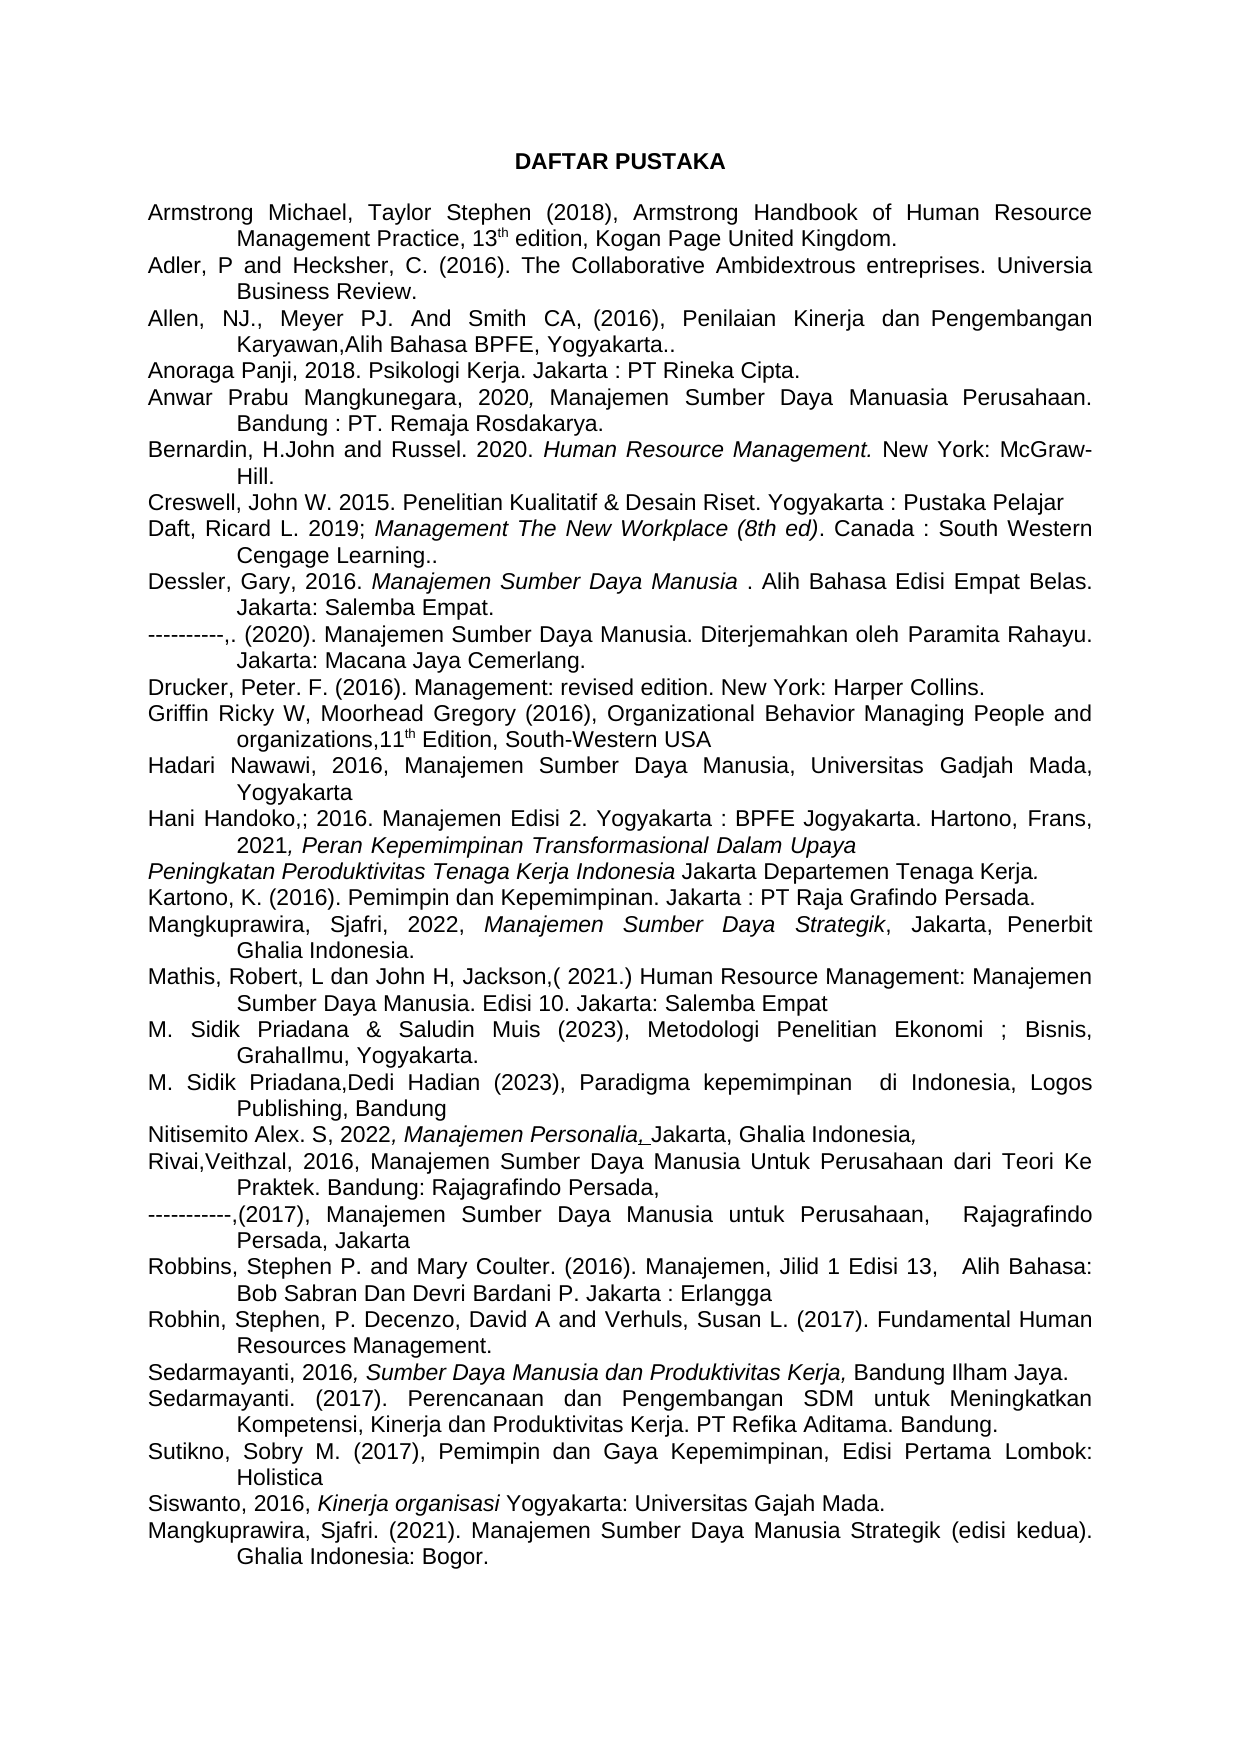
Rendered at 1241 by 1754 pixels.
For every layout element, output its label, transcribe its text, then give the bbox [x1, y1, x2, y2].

text Mathis, Robert, L dan John H, Jackson,( 2021.) Human Resource Management: Manajemen Sumber Daya Manusia. Edisi 10. Jakarta: Salemba Empat [148, 963, 1092, 1016]
text Adler, P and Hecksher, C. (2016). The Collaborative Ambidextrous entreprises. Universia Business Review. [148, 252, 1092, 304]
text Drucker, Peter. F. (2016). Management: revised edition. New York: Harper Collins. [148, 673, 1092, 700]
text Creswell, John W. 2015. Penelitian Kualitatif & Desain Riset. Yogyakarta : Pustaka Pelajar [148, 489, 1092, 515]
text Anoraga Panji, 2018. Psikologi Kerja. Jakarta : PT Rineka Cipta. [148, 357, 1092, 383]
text -----------,(2017), Manajemen Sumber Daya Manusia untuk Perusahaan, Rajagrafindo Persada, Jakarta [148, 1201, 1092, 1253]
text Kartono, K. (2016). Pemimpin dan Kepemimpinan. Jakarta : PT Raja Grafindo Persada. [148, 884, 1092, 911]
text Robhin, Stephen, P. Decenzo, David A and Verhuls, Susan L. (2017). Fundamental Human Resources Management. [148, 1306, 1092, 1359]
text ----------,. (2020). Manajemen Sumber Daya Manusia. Diterjemahkan oleh Paramita Rahayu. Jakarta: Macana Jaya Cemerlang. [148, 621, 1092, 673]
text Mangkuprawira, Sjafri, 2022, Manajemen Sumber Daya Strategik, Jakarta, Penerbit Ghalia Indonesia. [148, 911, 1092, 963]
text Armstrong Michael, Taylor Stephen (2018), Armstrong Handbook of Human Resource Management Practice, 13th edition, Kogan Page United Kingdom. [148, 199, 1092, 252]
text Sedarmayanti, 2016, Sumber Daya Manusia dan Produktivitas Kerja, Bandung Ilham Jaya. [148, 1359, 1092, 1385]
text Allen, NJ., Meyer PJ. And Smith CA, (2016), Penilaian Kinerja dan Pengembangan Karyawan,Alih Bahasa BPFE, Yogyakarta.. [148, 304, 1092, 357]
text Siswanto, 2016, Kinerja organisasi Yogyakarta: Universitas Gajah Mada. [148, 1490, 1092, 1517]
text Robbins, Stephen P. and Mary Coulter. (2016). Manajemen, Jilid 1 Edisi 13, Alih Bahasa: Bob Sabran Dan Devri Bardani P. Jakarta : Erlangga [148, 1253, 1092, 1306]
text Dessler, Gary, 2016. Manajemen Sumber Daya Manusia . Alih Bahasa Edisi Empat Belas. Jakarta: Salemba Empat. [148, 568, 1092, 621]
text Bernardin, H.John and Russel. 2020. Human Resource Management. New York: McGraw-Hill. [148, 436, 1092, 489]
text Hadari Nawawi, 2016, Manajemen Sumber Daya Manusia, Universitas Gadjah Mada, Yogyakarta [148, 752, 1092, 805]
text DAFTAR PUSTAKA [148, 148, 1092, 174]
text Mangkuprawira, Sjafri. (2021). Manajemen Sumber Daya Manusia Strategik (edisi kedua). Ghalia Indonesia: Bogor. [148, 1517, 1092, 1569]
text Sedarmayanti. (2017). Perencanaan dan Pengembangan SDM untuk Meningkatkan Kompetensi, Kinerja dan Produktivitas Kerja. PT Refika Aditama. Bandung. [148, 1385, 1092, 1438]
text Anwar Prabu Mangkunegara, 2020, Manajemen Sumber Daya Manuasia Perusahaan. Bandung : PT. Remaja Rosdakarya. [148, 383, 1092, 436]
text Nitisemito Alex. S, 2022, Manajemen Personalia, Jakarta, Ghalia Indonesia, [148, 1121, 1092, 1148]
text M. Sidik Priadana & Saludin Muis (2023), Metodologi Penelitian Ekonomi ; Bisnis, GrahaIlmu, Yogyakarta. [148, 1016, 1092, 1069]
text Rivai,Veithzal, 2016, Manajemen Sumber Daya Manusia Untuk Perusahaan dari Teori Ke Praktek. Bandung: Rajagrafindo Persada, [148, 1148, 1092, 1201]
text Griffin Ricky W, Moorhead Gregory (2016), Organizational Behavior Managing People and organizations,11th Edition, South-Western USA [148, 700, 1092, 752]
text Peningkatan Peroduktivitas Tenaga Kerja Indonesia Jakarta Departemen Tenaga Kerja. [148, 858, 1092, 884]
text Sutikno, Sobry M. (2017), Pemimpin dan Gaya Kepemimpinan, Edisi Pertama Lombok: Holistica [148, 1438, 1092, 1490]
text Hani Handoko,; 2016. Manajemen Edisi 2. Yogyakarta : BPFE Jogyakarta. Hartono, Frans, 2021, Peran Kepemimpinan Transformasional Dalam Upaya [148, 805, 1092, 858]
text M. Sidik Priadana,Dedi Hadian (2023), Paradigma kepemimpinan di Indonesia, Logos Publishing, Bandung [148, 1069, 1092, 1121]
text Daft, Ricard L. 2019; Management The New Workplace (8th ed). Canada : South Western Cengage Learning.. [148, 515, 1092, 568]
